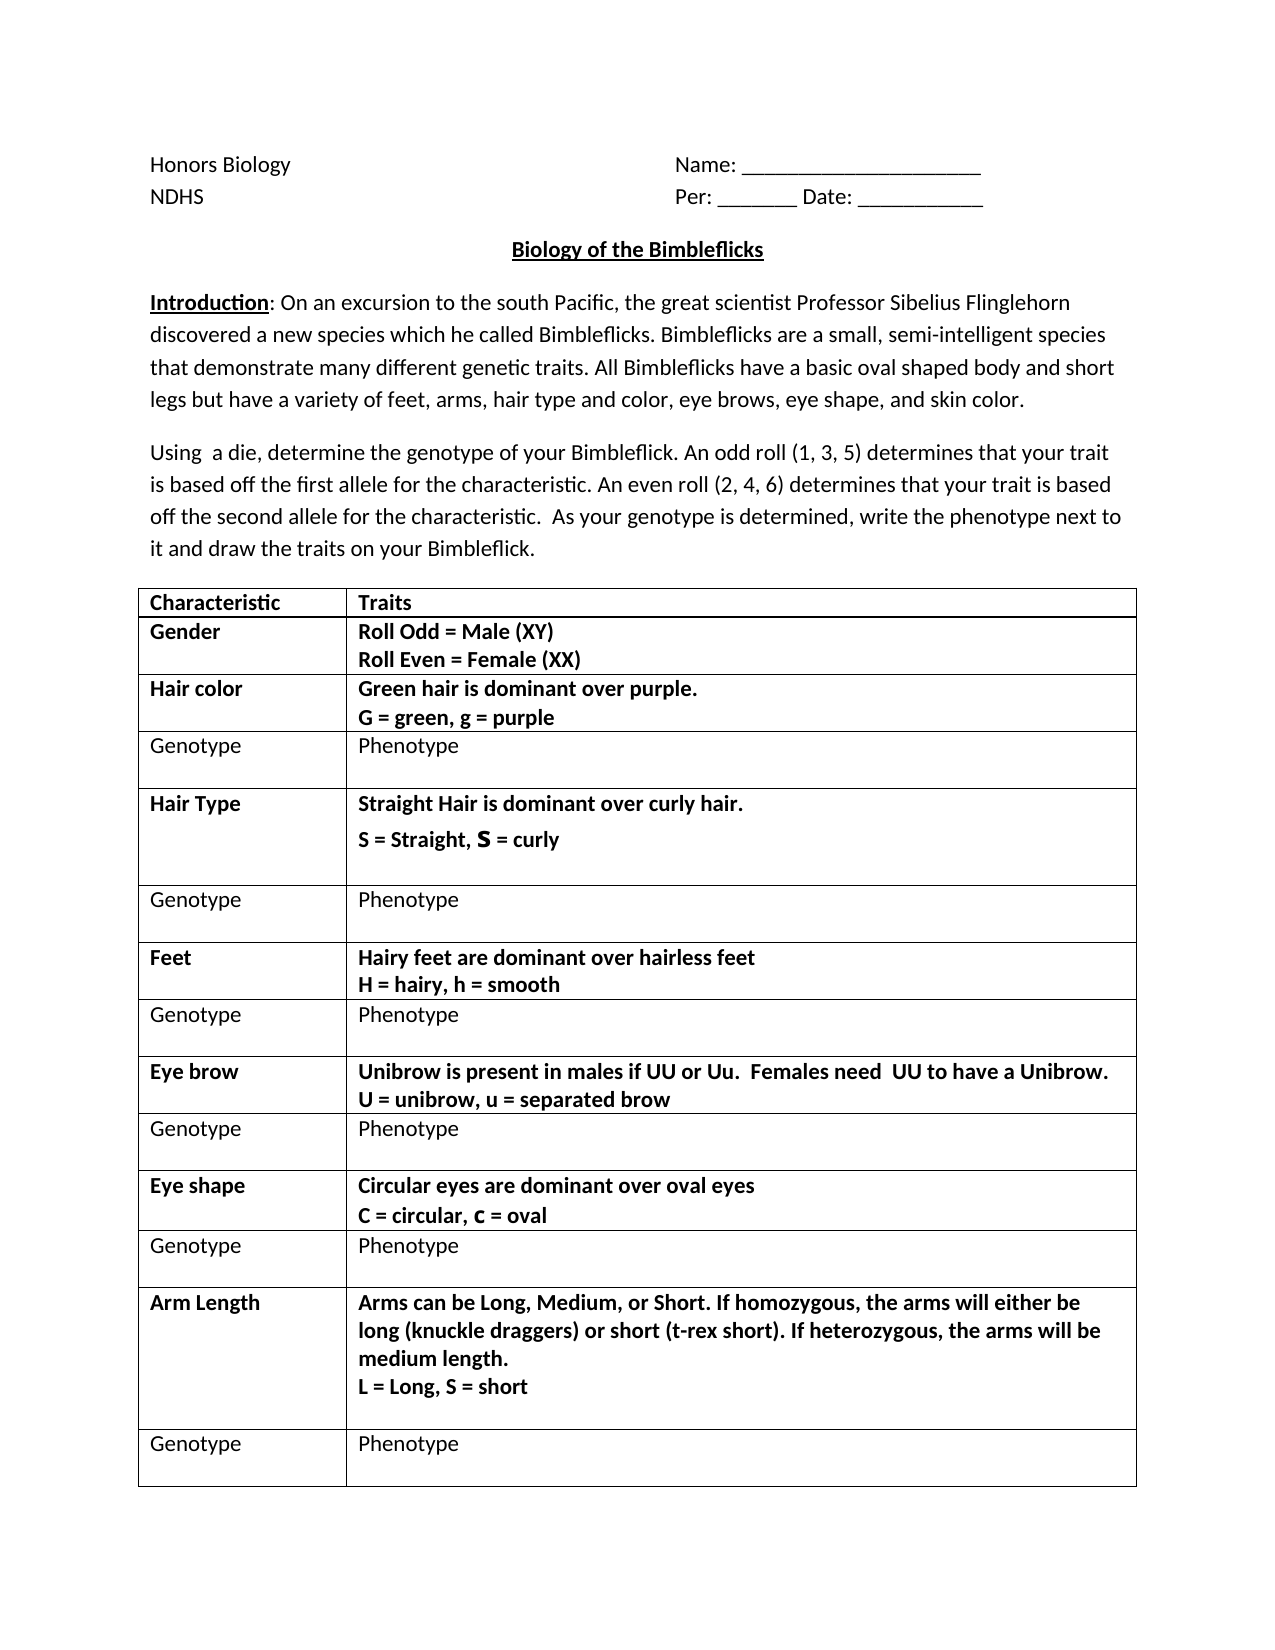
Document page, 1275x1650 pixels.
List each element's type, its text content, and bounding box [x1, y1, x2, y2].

table_cell Roll Odd = Male (XY) Roll Even = Female (XX) [347, 618, 1136, 673]
table_cell Straight Hair is dominant over curly hair. S = Straight, s = curly [347, 789, 1136, 884]
table_cell Phenotype [347, 1000, 1136, 1056]
text Using a die, determine the genotype of your Bimbleflick. An odd roll (1, 3, 5) determines that your trait is based off the first allele for the characteristic. An even roll (2, 4, 6) determines that your trait is based off the second allele for the characteristic. As your genotype is determined, write the phenotype next to it and draw the traits on your Bimbleflick. [150, 438, 1125, 562]
table_cell Gender [139, 618, 346, 673]
table_cell Feet [139, 943, 346, 999]
table_cell Hair color [139, 675, 346, 731]
table_cell Genotype [139, 886, 346, 942]
table_cell Genotype [139, 732, 346, 788]
table_cell Hairy feet are dominant over hairless feet H = hairy, h = smooth [347, 943, 1136, 999]
text Biology of the Bimbleflicks [150, 235, 1125, 263]
table_cell Genotype [139, 1114, 346, 1170]
table_cell Circular eyes are dominant over oval eyes C = circular, c = oval [347, 1171, 1136, 1230]
table_header Traits [347, 589, 1136, 616]
table_cell Eye brow [139, 1057, 346, 1113]
table_cell Phenotype [347, 1430, 1136, 1486]
text Introduction: On an excursion to the south Pacific, the great scientist Professor Sibelius Flinglehorn discovered a new species which he called Bimbleflicks. Bimbleflicks are a small, semi-intelligent species that demonstrate many different genetic traits. All Bimbleflicks have a basic oval shaped body and short legs but have a variety of feet, arms, hair type and color, eye brows, eye shape, and skin color. [150, 288, 1125, 413]
table_cell Genotype [139, 1000, 346, 1056]
table_cell Phenotype [347, 732, 1136, 788]
table_cell Arms can be Long, Medium, or Short. If homozygous, the arms will either be long (knuckle draggers) or short (t-rex short). If heterozygous, the arms will be medium length. L = Long, S = short [347, 1288, 1136, 1428]
table_cell Green hair is dominant over purple. G = green, g = purple [347, 675, 1136, 731]
table_cell Genotype [139, 1430, 346, 1486]
table_cell Hair Type [139, 789, 346, 884]
table_cell Phenotype [347, 1231, 1136, 1287]
text Honors Biology Name: _____________________ NDHS Per: _______ Date: ___________ [150, 150, 1125, 210]
table_header Characteristic [139, 589, 346, 616]
table_cell Arm Length [139, 1288, 346, 1428]
table_cell Eye shape [139, 1171, 346, 1230]
table_cell Genotype [139, 1231, 346, 1287]
table_cell Phenotype [347, 886, 1136, 942]
table_cell Unibrow is present in males if UU or Uu. Females need UU to have a Unibrow. U = unibrow, u = separated brow [347, 1057, 1136, 1113]
table_cell Phenotype [347, 1114, 1136, 1170]
